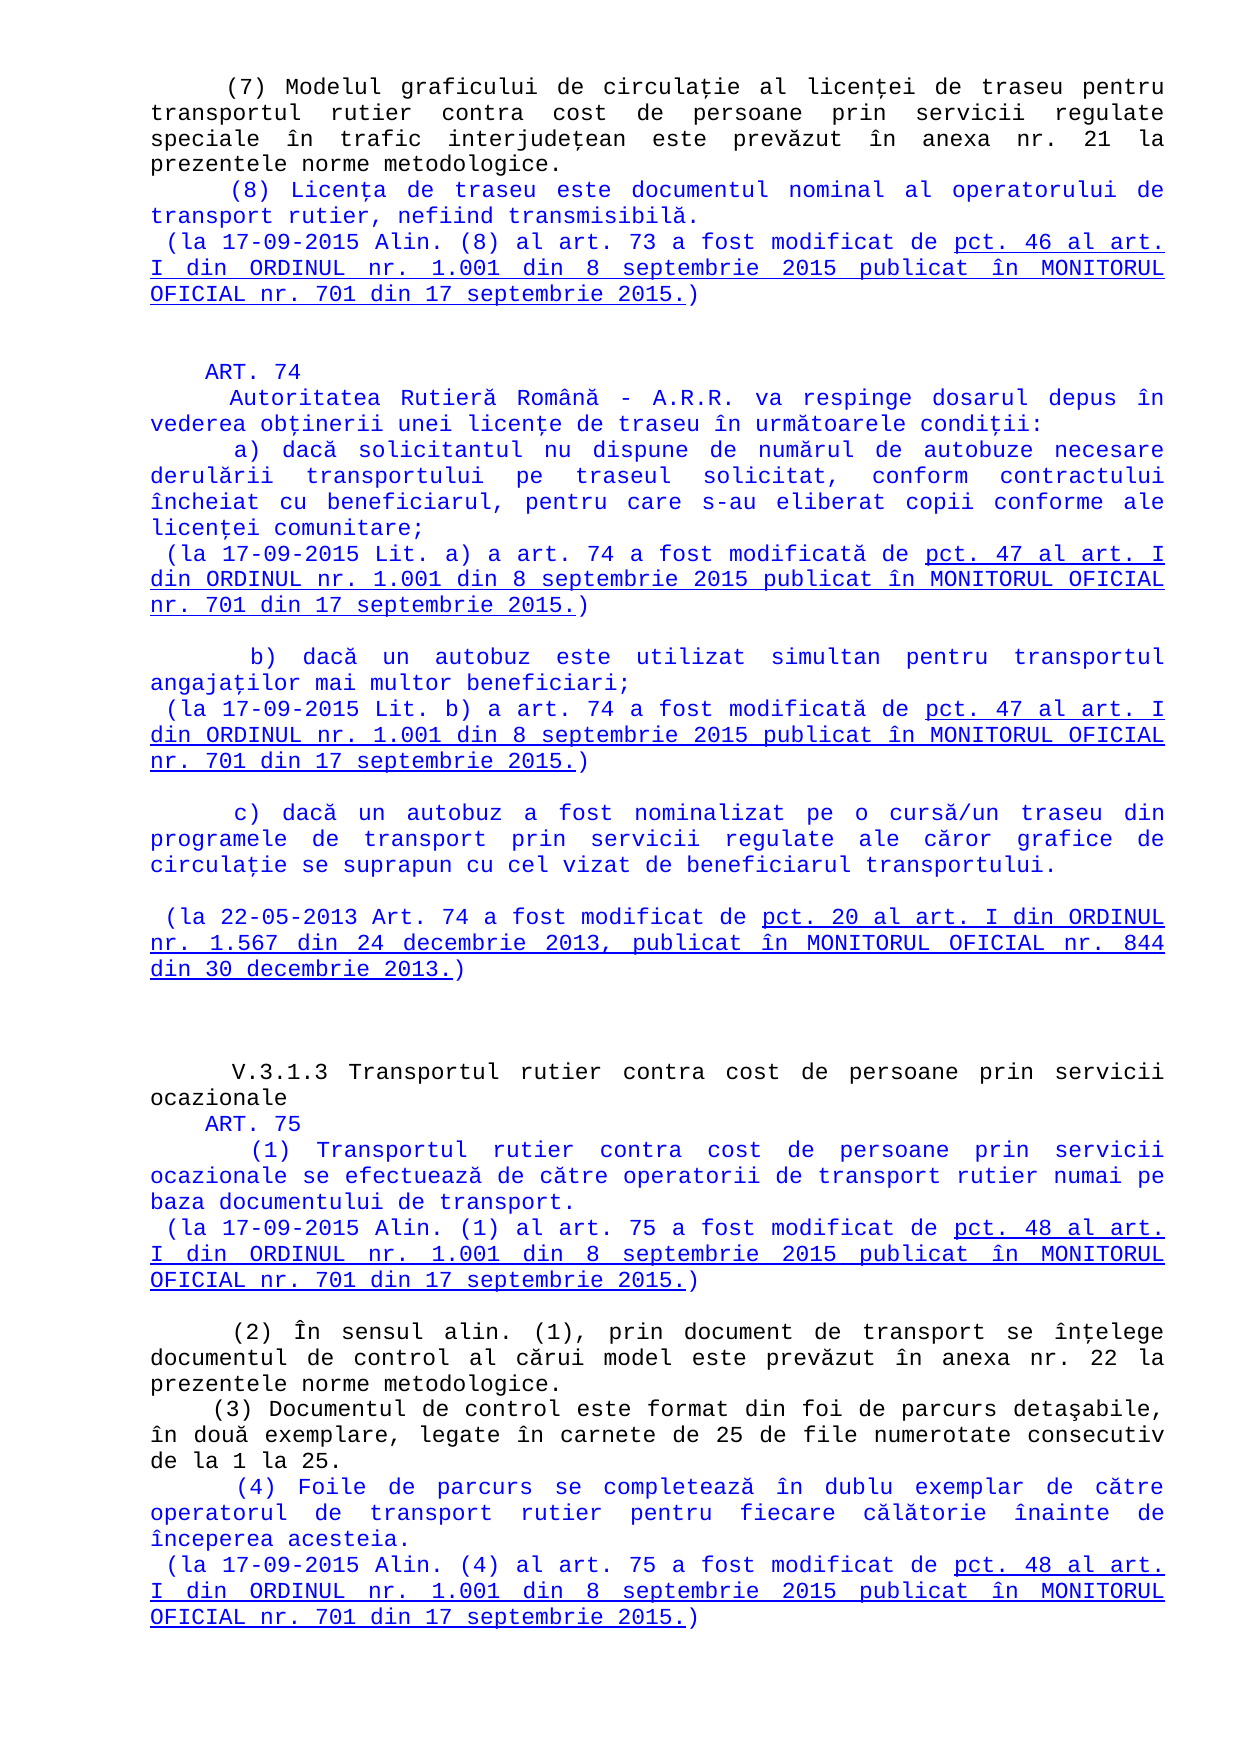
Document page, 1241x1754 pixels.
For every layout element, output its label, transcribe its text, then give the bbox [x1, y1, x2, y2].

text (la 17-09-2015 Alin. (1) al art. 75 a fost modificat de <LLNK 12015 1001 503201 0123>pct. 48 al art. I din ORDINUL nr. 1.001 din 8 septembrie 2015 publicat în MONITORUL OFICIAL nr. 701 din 17 septembrie 2015.) [150, 1265, 1165, 1294]
text (la 17-09-2015 Lit. b) a art. 74 a fost modificată de <LLNK 12015 1001 503201 0123>pct. 47 al art. I din ORDINUL nr. 1.001 din 8 septembrie 2015 publicat în MONITORUL OFICIAL nr. 701 din 17 septembrie 2015.) [150, 697, 1165, 744]
text ART. 74 [150, 360, 1165, 386]
text ART. 75 [150, 1112, 1165, 1138]
text (2) În sensul alin. (1), prin document de transport se înţelege documentul de control al cărui model este prevăzut în anexa nr. 22 la prezentele norme metodologice. [150, 1320, 1165, 1398]
text (la 17-09-2015 Lit. a) a art. 74 a fost modificată de <LLNK 12015 1001 503201 0123>pct. 47 al art. I din ORDINUL nr. 1.001 din 8 septembrie 2015 publicat în MONITORUL OFICIAL nr. 701 din 17 septembrie 2015.) [150, 590, 1165, 620]
text (1) Transportul rutier contra cost de persoane prin servicii ocazionale se efectuează de către operatorii de transport rutier numai pe baza documentului de transport. [150, 1138, 1165, 1216]
text (la 17-09-2015 Alin. (4) al art. 75 a fost modificat de <LLNK 12015 1001 503201 0123>pct. 48 al art. I din ORDINUL nr. 1.001 din 8 septembrie 2015 publicat în MONITORUL OFICIAL nr. 701 din 17 septembrie 2015.) [150, 1602, 1165, 1631]
text (la 22-05-2013 Art. 74 a fost modificat de <LLNK 12013 1567 503201 0123>pct. 20 al art. I din ORDINUL nr. 1.567 din 24 decembrie 2013, publicat în MONITORUL OFICIAL nr. 844 din 30 decembrie 2013.) [150, 905, 1165, 952]
text b) dacă un autobuz este utilizat simultan pentru transportul angajaţilor mai multor beneficiari; [150, 646, 1165, 697]
text (la 22-05-2013 Art. 74 a fost modificat de <LLNK 12013 1567 503201 0123>pct. 20 al art. I din ORDINUL nr. 1.567 din 24 decembrie 2013, publicat în MONITORUL OFICIAL nr. 844 din 30 decembrie 2013.) [150, 954, 1165, 983]
text (la 17-09-2015 Alin. (1) al art. 75 a fost modificat de <LLNK 12015 1001 503201 0123>pct. 48 al art. I din ORDINUL nr. 1.001 din 8 septembrie 2015 publicat în MONITORUL OFICIAL nr. 701 din 17 septembrie 2015.) [150, 1216, 1165, 1263]
text (la 17-09-2015 Lit. a) a art. 74 a fost modificată de <LLNK 12015 1001 503201 0123>pct. 47 al art. I din ORDINUL nr. 1.001 din 8 septembrie 2015 publicat în MONITORUL OFICIAL nr. 701 din 17 septembrie 2015.) [150, 542, 1165, 589]
text V.3.1.3 Transportul rutier contra cost de persoane prin servicii ocazionale [150, 1061, 1165, 1112]
text c) dacă un autobuz a fost nominalizat pe o cursă/un traseu din programele de transport prin servicii regulate ale căror grafice de circulaţie se suprapun cu cel vizat de beneficiarul transportului. [150, 801, 1165, 879]
text a) dacă solicitantul nu dispune de numărul de autobuze necesare derulării transportului pe traseul solicitat, conform contractului încheiat cu beneficiarul, pentru care s-au eliberat copii conforme ale licenţei comunitare; [150, 438, 1165, 542]
text (7) Modelul graficului de circulaţie al licenţei de traseu pentru transportul rutier contra cost de persoane prin servicii regulate speciale în trafic interjudeţean este prevăzut în anexa nr. 21 la prezentele norme metodologice. [150, 75, 1165, 179]
text (4) Foile de parcurs se completează în dublu exemplar de către operatorul de transport rutier pentru fiecare călătorie înainte de începerea acesteia. [150, 1476, 1165, 1553]
text (la 17-09-2015 Lit. b) a art. 74 a fost modificată de <LLNK 12015 1001 503201 0123>pct. 47 al art. I din ORDINUL nr. 1.001 din 8 septembrie 2015 publicat în MONITORUL OFICIAL nr. 701 din 17 septembrie 2015.) [150, 746, 1165, 775]
text (la 17-09-2015 Alin. (8) al art. 73 a fost modificat de <LLNK 12015 1001 503201 0123>pct. 46 al art. I din ORDINUL nr. 1.001 din 8 septembrie 2015 publicat în MONITORUL OFICIAL nr. 701 din 17 septembrie 2015.) [150, 231, 1165, 278]
text (8) Licenţa de traseu este documentul nominal al operatorului de transport rutier, nefiind transmisibilă. [150, 179, 1165, 231]
text (la 17-09-2015 Alin. (4) al art. 75 a fost modificat de <LLNK 12015 1001 503201 0123>pct. 48 al art. I din ORDINUL nr. 1.001 din 8 septembrie 2015 publicat în MONITORUL OFICIAL nr. 701 din 17 septembrie 2015.) [150, 1553, 1165, 1600]
text Autoritatea Rutieră Română - A.R.R. va respinge dosarul depus în vederea obţinerii unei licenţe de traseu în următoarele condiţii: [150, 386, 1165, 438]
text (la 17-09-2015 Alin. (8) al art. 73 a fost modificat de <LLNK 12015 1001 503201 0123>pct. 46 al art. I din ORDINUL nr. 1.001 din 8 septembrie 2015 publicat în MONITORUL OFICIAL nr. 701 din 17 septembrie 2015.) [150, 279, 1165, 308]
text (3) Documentul de control este format din foi de parcurs detaşabile, în două exemplare, legate în carnete de 25 de file numerotate consecutiv de la 1 la 25. [150, 1398, 1165, 1476]
